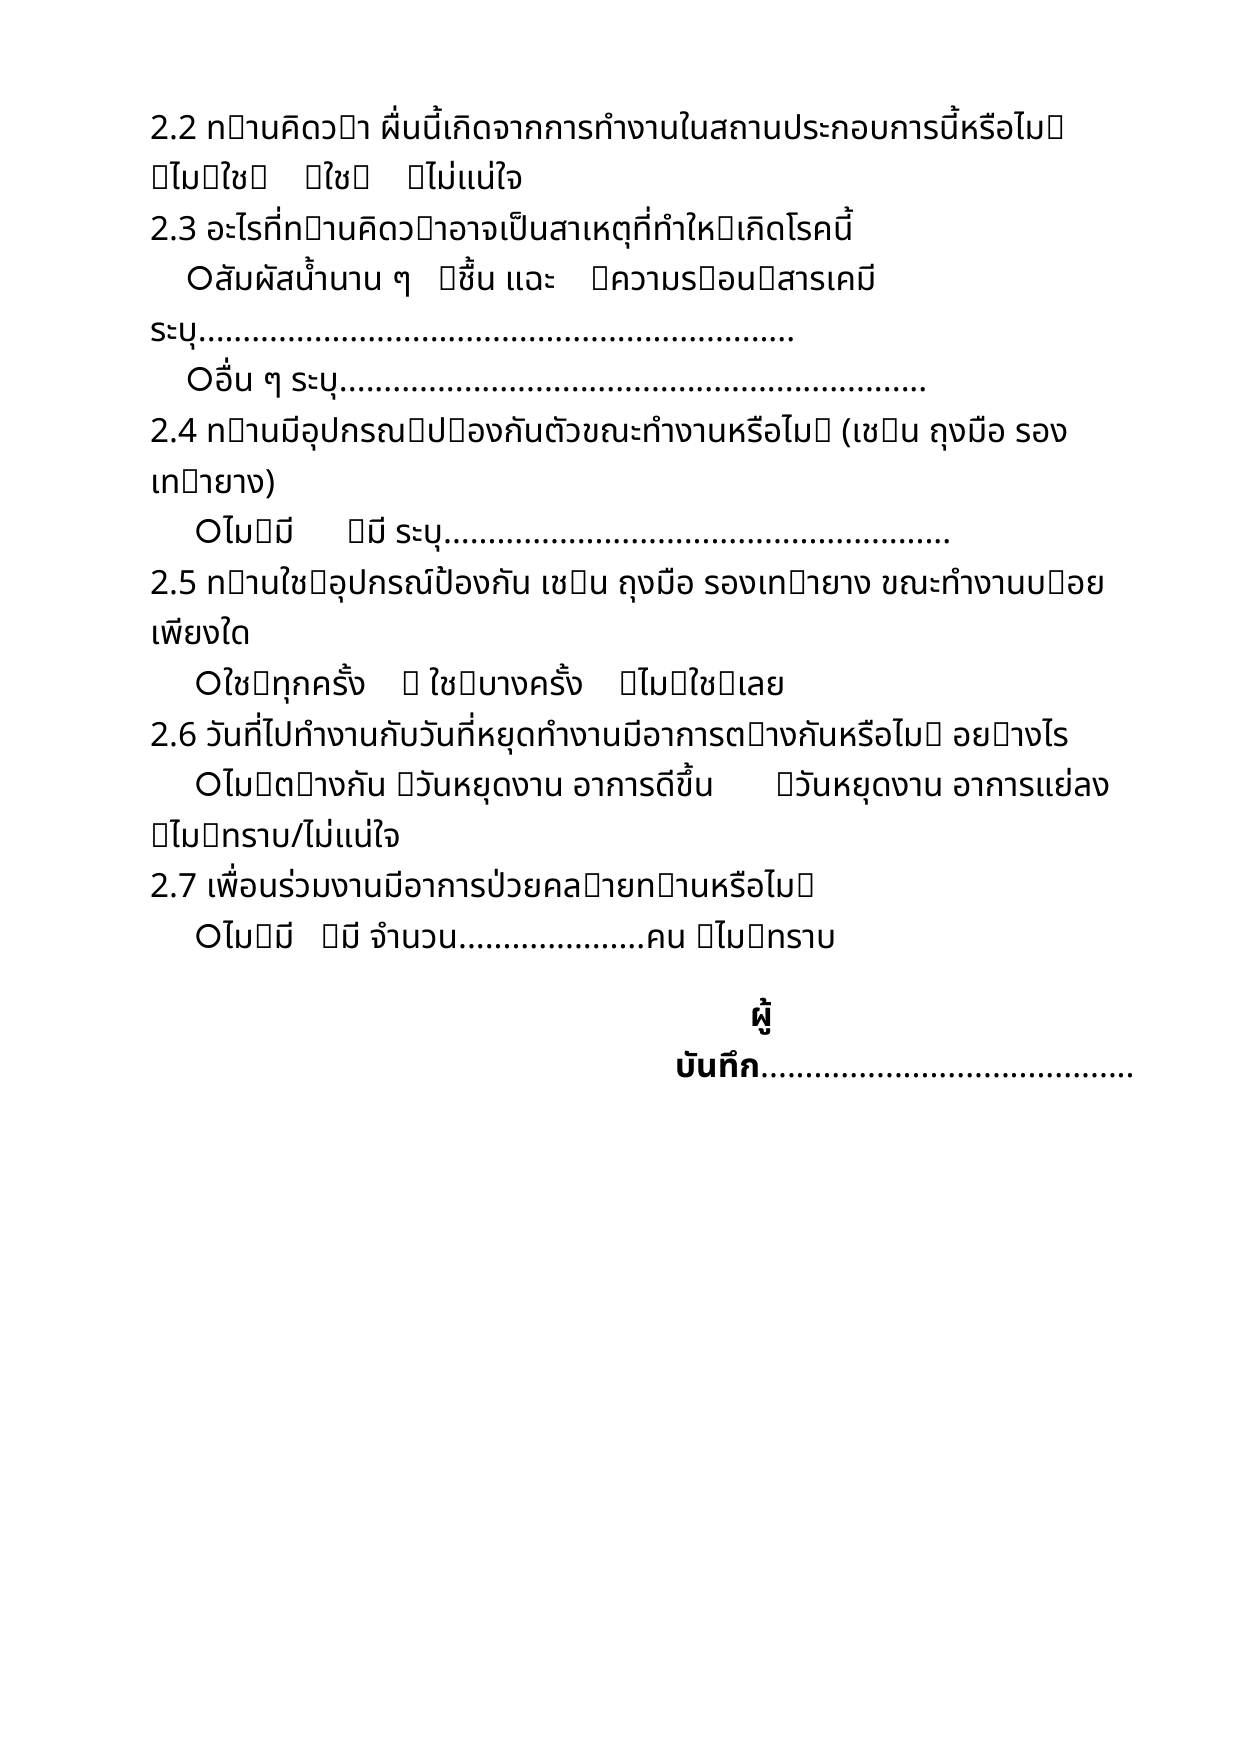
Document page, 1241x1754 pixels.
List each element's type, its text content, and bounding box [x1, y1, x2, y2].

text 2.2 ทานคิดวา ผื่นนี้เกิดจากการทํางานในสถานประกอบการนี้หรือไม ไมใช ใช ไม่แน่ใจ 2.3 อะไรที่ทานคิดวาอาจเป็นสาเหตุที่ทําใหเกิดโรคนี้ [150, 103, 1167, 255]
text ไมมี มี ระบุ......................................................... 2.5 ทานใชอุปกรณ์ป้องกัน เชน ถุงมือ รองเทายาง ขณะทํางานบอยเพียงใด ใชทุกครั้ง ใชบางครั้ง ไมใชเลย 2.6 วันที่ไปทำงานกับวันที่หยุดทำงานมีอาการตางกันหรือไม อยางไร ไมตางกัน วันหยุดงาน อาการดีขึ้น วันหยุดงาน อาการแย่ลง ไมทราบ/ไม่แน่ใจ 2.7 เพื่อนร่วมงานมีอาการป่วยคลายทานหรือไม [150, 508, 1167, 913]
text ผู้บันทึก.......................................... [675, 991, 1167, 1092]
text สัมผัสน้ำนาน ๆ ชื้น แฉะ ความรอนสารเคมี ระบุ................................................................... อื่น ๆ ระบุ.................................................................. 2.4 ทานมีอุปกรณปองกันตัวขณะทำงานหรือไม (เชน ถุงมือ รองเทายาง) [150, 255, 1167, 508]
text ไมมี มี จํานวน.....................คน ไมทราบ [150, 913, 1167, 991]
